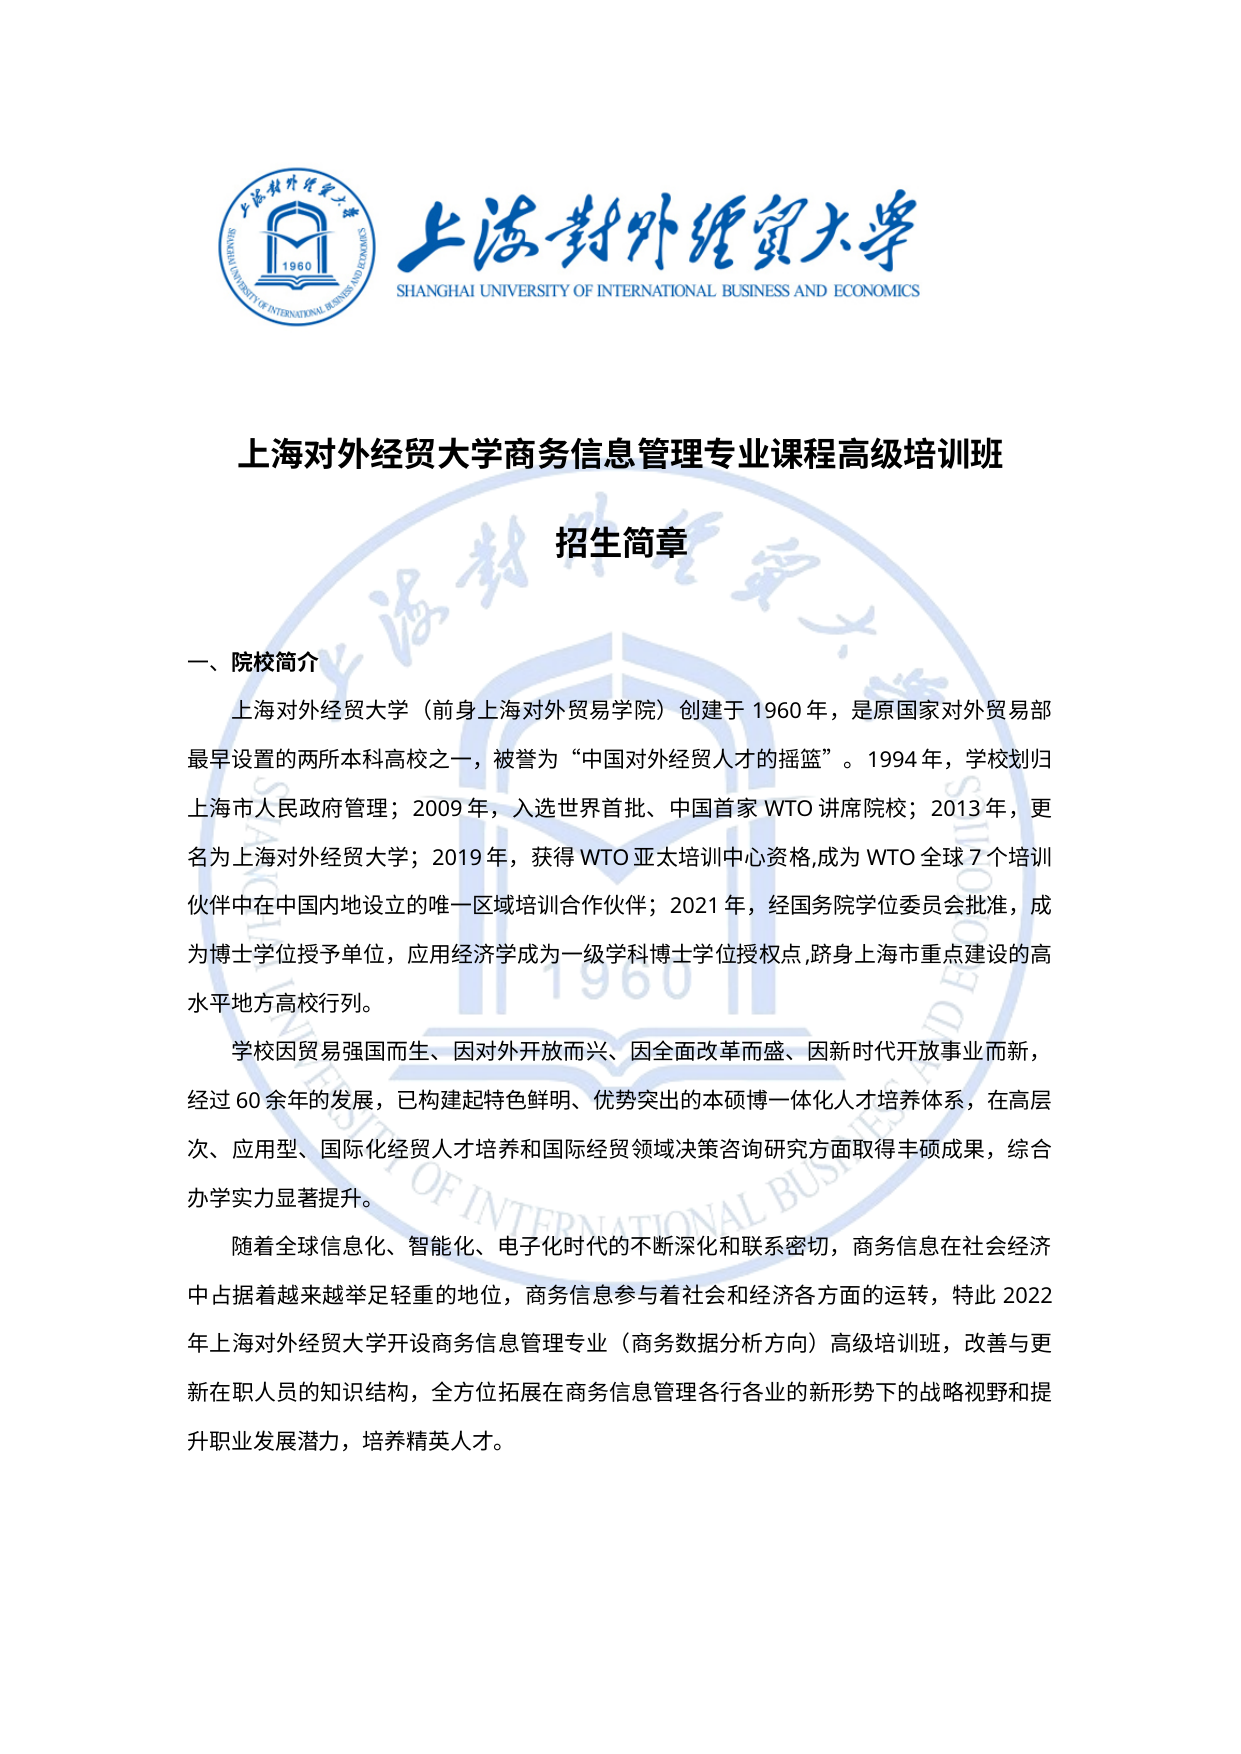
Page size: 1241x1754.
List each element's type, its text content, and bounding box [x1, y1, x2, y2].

list 院校简介 [187, 645, 1053, 677]
picture [216, 162, 923, 334]
list 上海对外经贸大学（前身上海对外贸易学院）创建于1960年，是原国家对外贸易部最早设置的两所本科高校之一，被誉为“中国对外经贸人才的摇篮”。1994年，学校划归上海市人民政府管理；2009年，入选世界首批、中国首家WTO讲席院校；2013年，更名为上海对外经贸大学；2019年，获得WTO亚太培训中心资格,成为WTO全球7个培训伙伴中在中国内地设立的唯一区域培训合作伙伴；2021年，经国务院学位委员会批准，成为博士学位授予单位，应用经济学成为一级学科博士学位授权点,跻身上海市重点建设的高水平地方高校行列。 [187, 693, 1053, 1018]
text 上海对外经贸大学商务信息管理专业课程高级培训班 [187, 419, 1053, 484]
text 招生简章 [187, 508, 1053, 573]
list 随着全球信息化、智能化、电子化时代的不断深化和联系密切，商务信息在社会经济中占据着越来越举足轻重的地位，商务信息参与着社会和经济各方面的运转，特此2022年上海对外经贸大学开设商务信息管理专业（商务数据分析方向）高级培训班，改善与更新在职人员的知识结构，全方位拓展在商务信息管理各行各业的新形势下的战略视野和提升职业发展潜力，培养精英人才。 [187, 1228, 1053, 1456]
list 学校因贸易强国而生、因对外开放而兴、因全面改革而盛、因新时代开放事业而新，经过60余年的发展，已构建起特色鲜明、优势突出的本硕博一体化人才培养体系，在高层次、应用型、国际化经贸人才培养和国际经贸领域决策咨询研究方面取得丰硕成果，综合办学实力显著提升。 [187, 1034, 1053, 1213]
